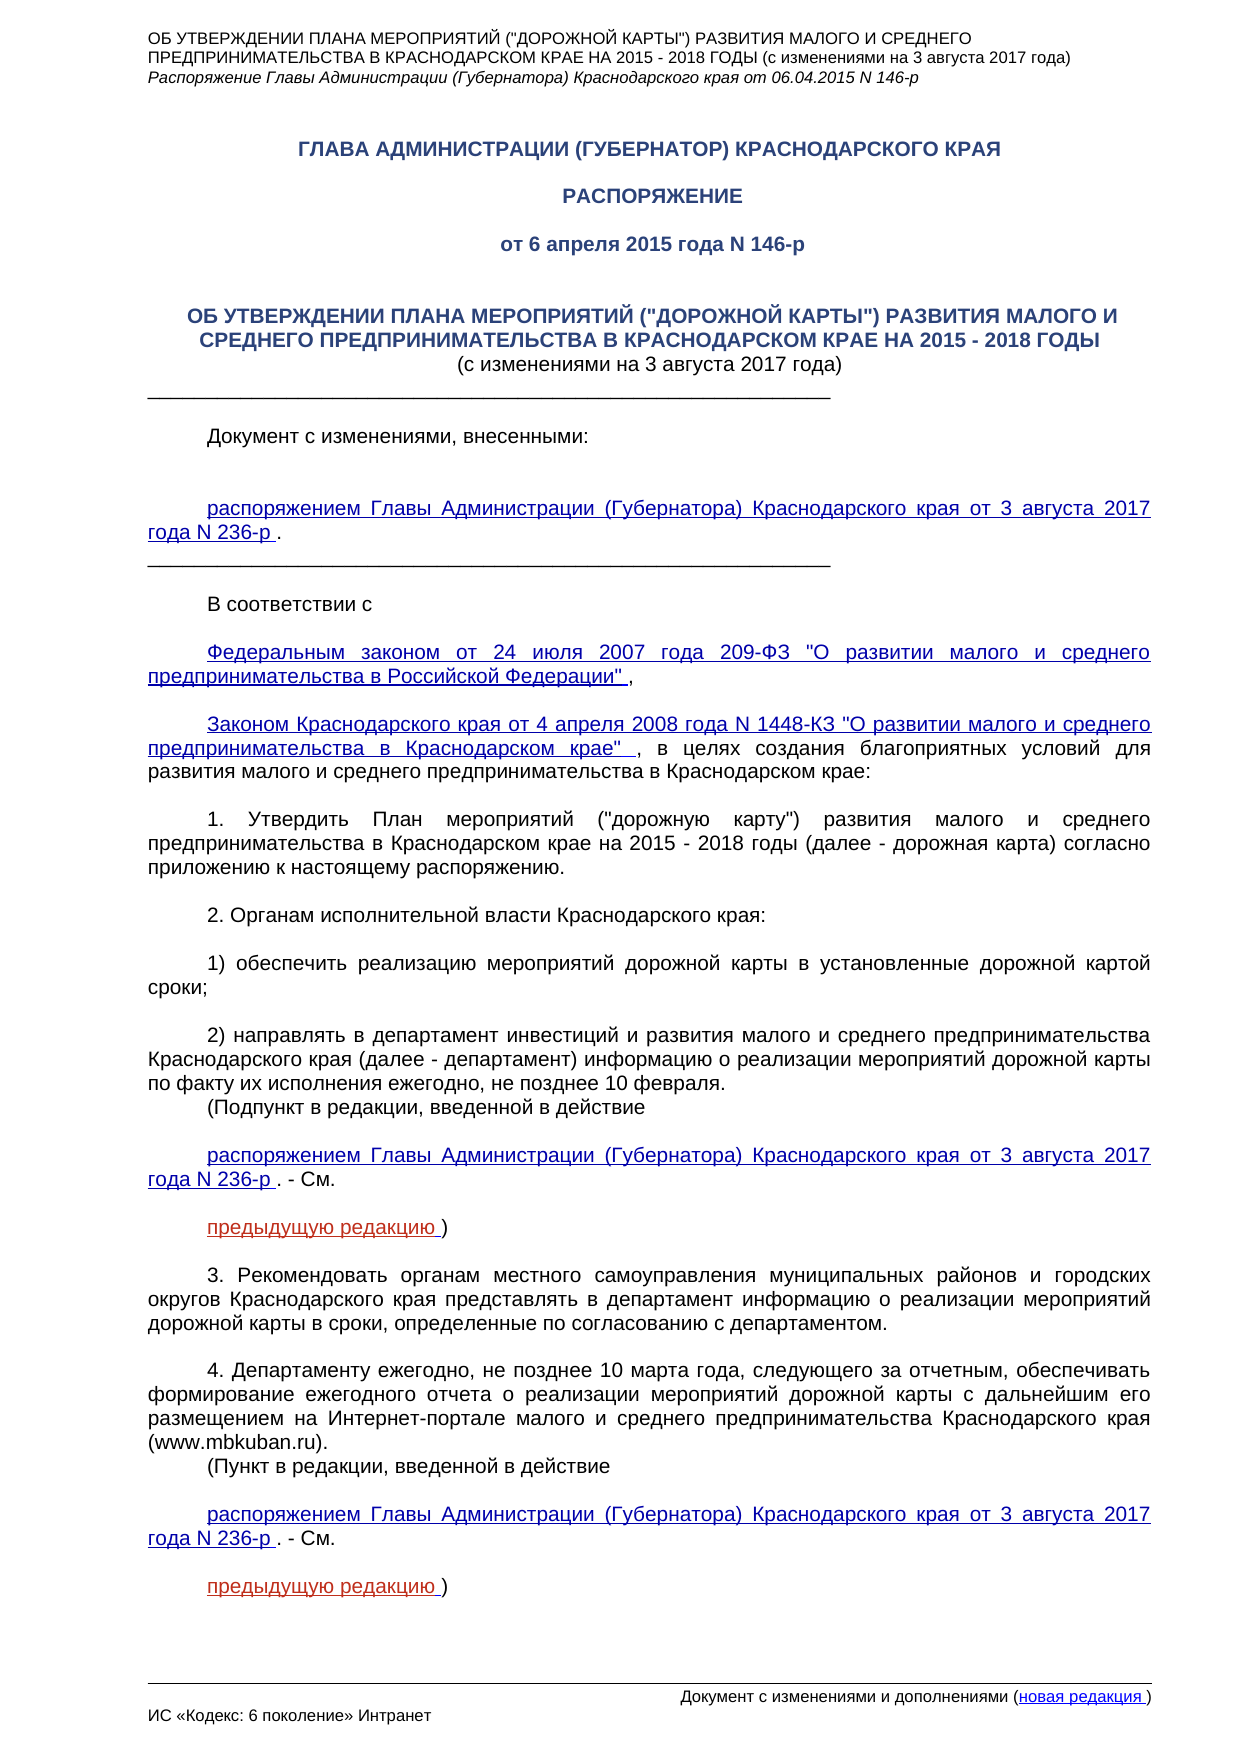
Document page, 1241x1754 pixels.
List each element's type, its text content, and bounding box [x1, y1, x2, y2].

text предыдущую редакцию ) [148, 1574, 1152, 1598]
text предыдущую редакцию ) [148, 1214, 1152, 1238]
text ___________________________________________________________ [148, 376, 1152, 400]
text 3. Рекомендовать органам местного самоуправления муниципальных районов и городских округов Краснодарского края представлять в департамент информацию о реализации мероприятий дорожной карты в сроки, определенные по согласованию с департаментом. [148, 1262, 1152, 1334]
text РАСПОРЯЖЕНИЕ [148, 184, 1152, 208]
text Документ с изменениями, внесенными: [148, 424, 1152, 448]
text Федеральным законом от 24 июля 2007 года 209-ФЗ "О развитии малого и среднего предпринимательства в Российской Федерации" , [148, 639, 1152, 687]
text ___________________________________________________________ [148, 544, 1152, 568]
text ГЛАВА АДМИНИСТРАЦИИ (ГУБЕРНАТОР) КРАСНОДАРСКОГО КРАЯ [148, 136, 1152, 160]
text (с изменениями на 3 августа 2017 года) [148, 352, 1152, 376]
text ОБ УТВЕРЖДЕНИИ ПЛАНА МЕРОПРИЯТИЙ ("ДОРОЖНОЙ КАРТЫ") РАЗВИТИЯ МАЛОГО И СРЕДНЕГО ПРЕДПРИНИМАТЕЛЬСТВА В КРАСНОДАРСКОМ КРАЕ НА 2015 - 2018 ГОДЫ [148, 304, 1152, 352]
text распоряжением Главы Администрации (Губернатора) Краснодарского края от 3 августа 2017 года N 236-р . [148, 496, 1152, 544]
text (Подпункт в редакции, введенной в действие [148, 1095, 1152, 1119]
text 2. Органам исполнительной власти Краснодарского края: [148, 903, 1152, 927]
text (Пункт в редакции, введенной в действие [148, 1454, 1152, 1478]
text Законом Краснодарского края от 4 апреля 2008 года N 1448-КЗ "О развитии малого и среднего предпринимательства в Краснодарском крае" , в целях создания благоприятных условий для развития малого и среднего предпринимательства в Краснодарском крае: [148, 711, 1152, 783]
text В соответствии с [148, 592, 1152, 616]
text распоряжением Главы Администрации (Губернатора) Краснодарского края от 3 августа 2017 года N 236-р . - См. [148, 1143, 1152, 1191]
text 2) направлять в департамент инвестиций и развития малого и среднего предпринимательства Краснодарского края (далее - департамент) информацию о реализации мероприятий дорожной карты по факту их исполнения ежегодно, не позднее 10 февраля. [148, 1023, 1152, 1095]
text 1. Утвердить План мероприятий ("дорожную карту") развития малого и среднего предпринимательства в Краснодарском крае на 2015 - 2018 годы (далее - дорожная карта) согласно приложению к настоящему распоряжению. [148, 807, 1152, 879]
text 1) обеспечить реализацию мероприятий дорожной карты в установленные дорожной картой сроки; [148, 951, 1152, 999]
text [148, 1502, 1152, 1550]
text 4. Департаменту ежегодно, не позднее 10 марта года, следующего за отчетным, обеспечивать формирование ежегодного отчета о реализации мероприятий дорожной карты с дальнейшим его размещением на Интернет-портале малого и среднего предпринимательства Краснодарского края (www.mbkuban.ru). [148, 1358, 1152, 1454]
text от 6 апреля 2015 года N 146-р [148, 232, 1152, 256]
